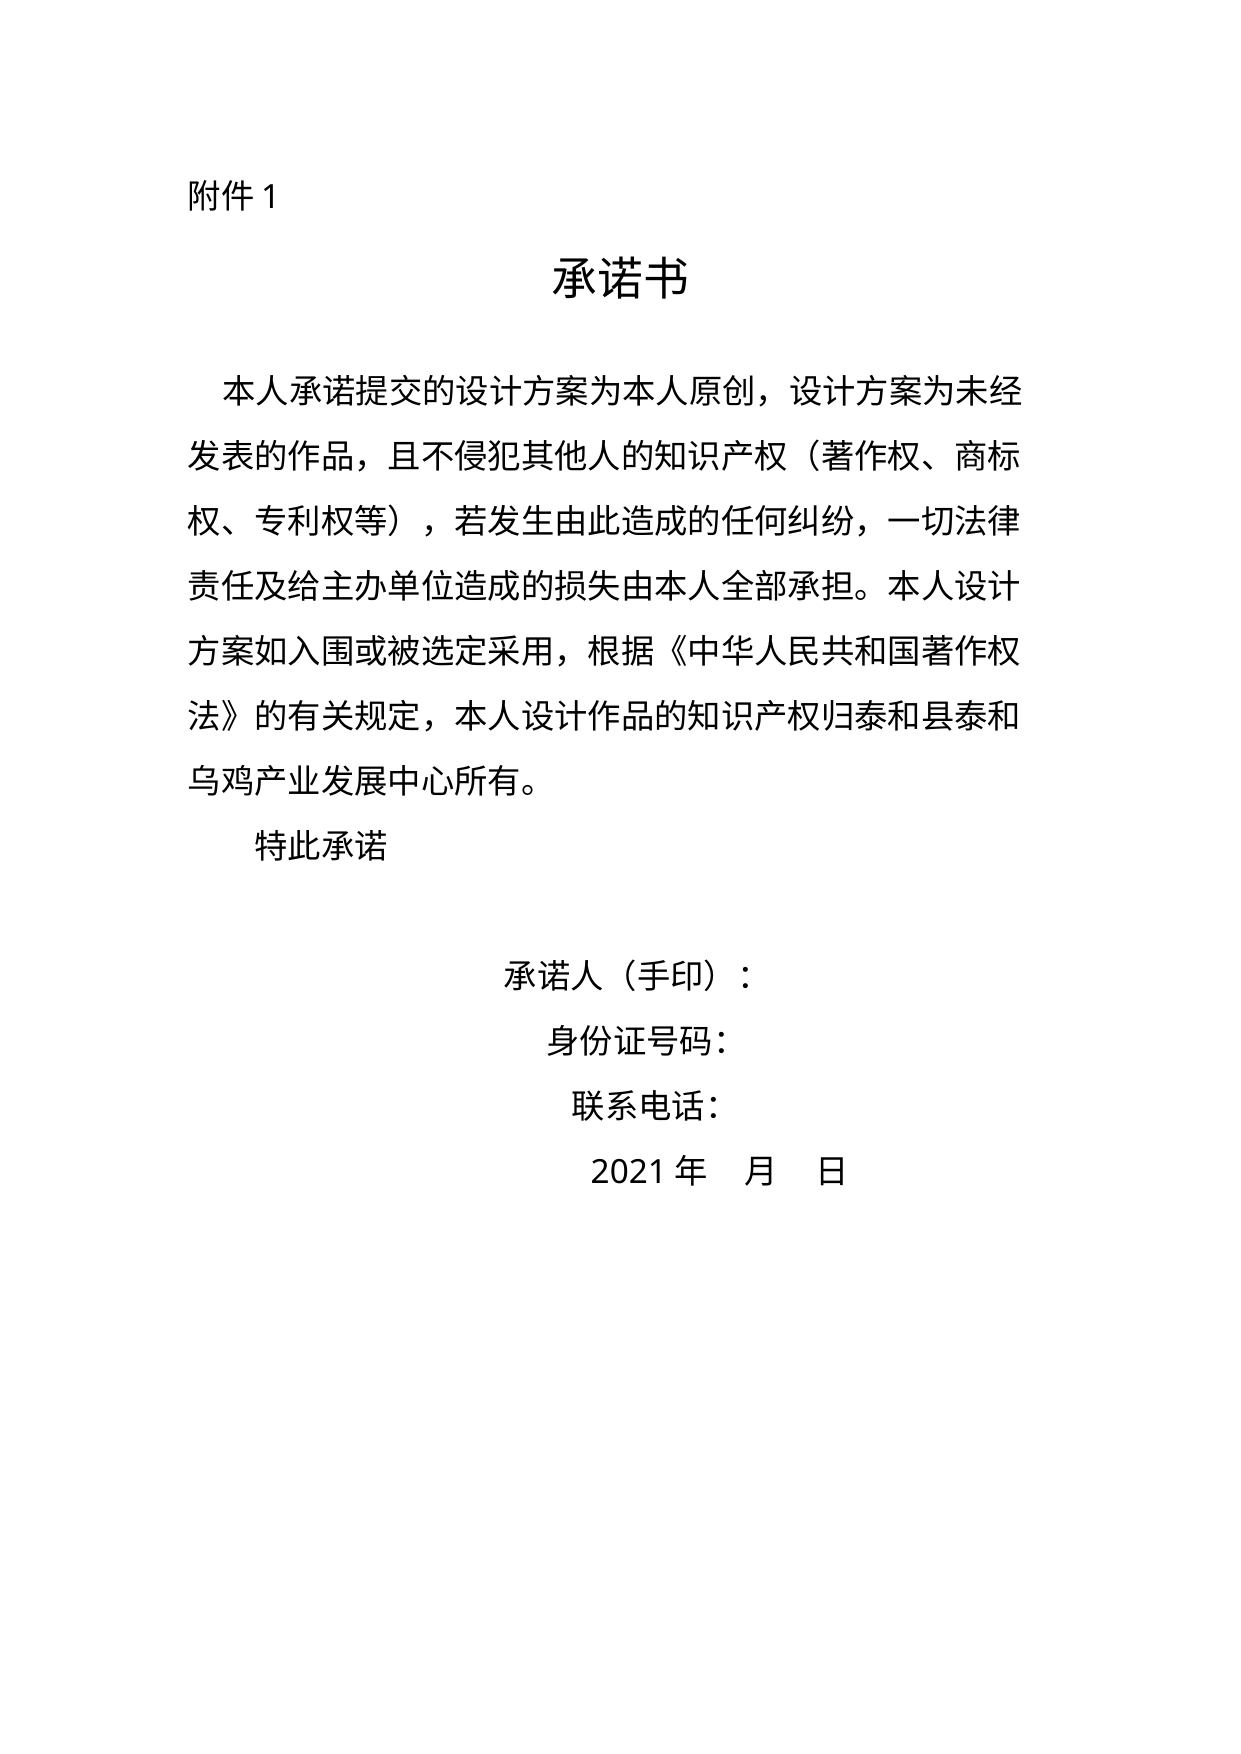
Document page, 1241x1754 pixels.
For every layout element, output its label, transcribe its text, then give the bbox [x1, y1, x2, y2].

text 附件1 [187, 162, 1053, 227]
text 承诺人（手印）： [187, 942, 1053, 1007]
text 2021年 月 日 [187, 1137, 1053, 1202]
text 特此承诺 [187, 812, 1053, 877]
text 身份证号码： [187, 1007, 1053, 1072]
text 本人承诺提交的设计方案为本人原创，设计方案为未经发表的作品，且不侵犯其他人的知识产权（著作权、商标权、专利权等），若发生由此造成的任何纠纷，一切法律责任及给主办单位造成的损失由本人全部承担。本人设计方案如入围或被选定采用，根据《中华人民共和国著作权法》的有关规定，本人设计作品的知识产权归泰和县泰和乌鸡产业发展中心所有。 [187, 357, 1053, 812]
text 联系电话： [187, 1072, 1053, 1137]
text 承诺书 [187, 227, 1053, 324]
